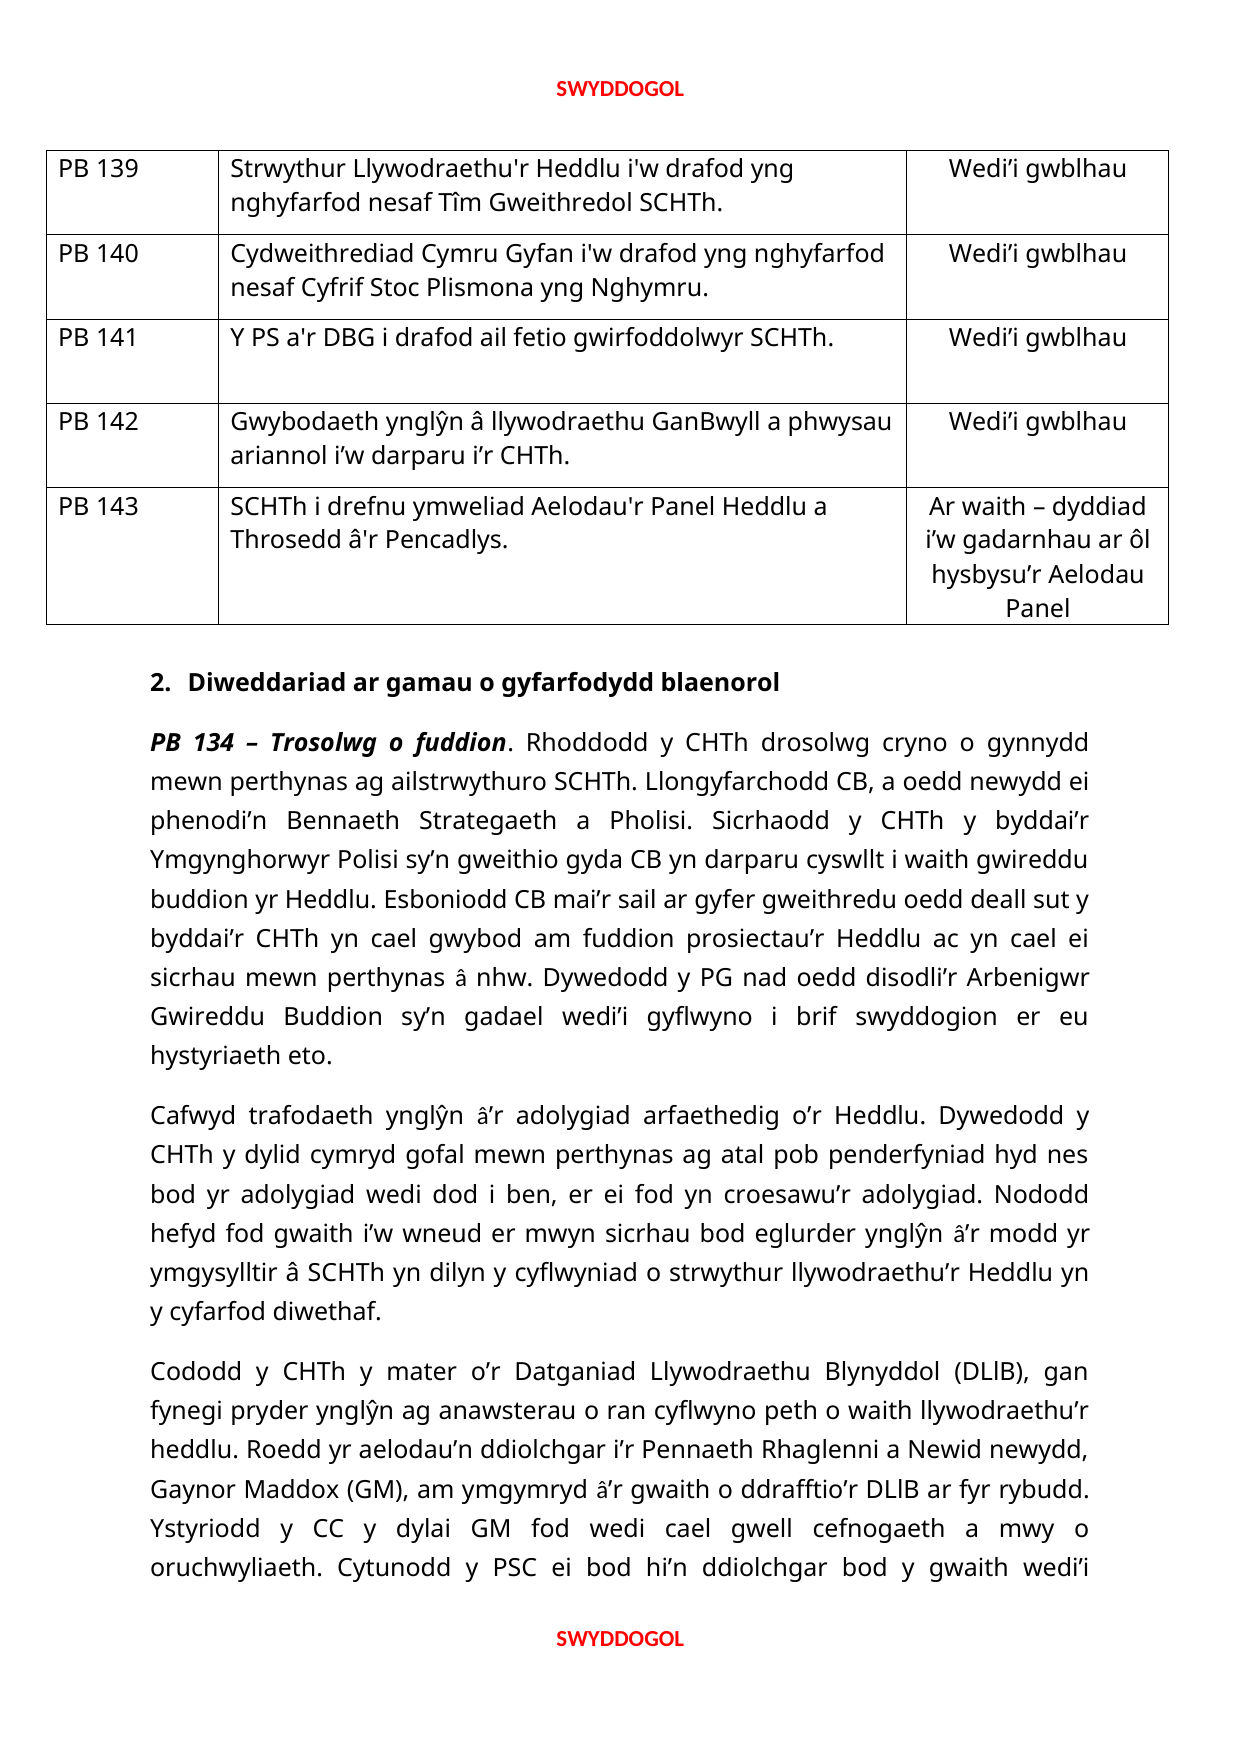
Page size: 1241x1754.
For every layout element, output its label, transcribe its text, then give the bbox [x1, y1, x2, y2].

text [150, 1354, 1090, 1584]
table_cell Wedi’i gwblhau [907, 320, 1168, 403]
table_cell Cydweithrediad Cymru Gyfan i'w drafod yng nghyfarfod nesaf Cyfrif Stoc Plismona yng Nghymru. [219, 235, 906, 318]
table_cell Strwythur Llywodraethu'r Heddlu i'w drafod yng nghyfarfod nesaf Tîm Gweithredol SCHTh. [219, 151, 906, 234]
table_cell PB 143 [47, 488, 218, 624]
text Cafwyd trafodaeth ynglŷn â’r adolygiad arfaethedig o’r Heddlu. Dywedodd y CHTh y dylid cymryd gofal mewn perthynas ag atal pob penderfyniad hyd nes bod yr adolygiad wedi dod i ben, er ei fod yn croesawu’r adolygiad. Nododd hefyd fod gwaith i’w wneud er mwyn sicrhau bod eglurder ynglŷn â’r modd yr ymgysylltir â SCHTh yn dilyn y cyflwyniad o strwythur llywodraethu’r Heddlu yn y cyfarfod diwethaf. [150, 1098, 1090, 1328]
list Diweddariad ar gamau o gyfarfodydd blaenorol [150, 664, 1090, 699]
table_cell SCHTh i drefnu ymweliad Aelodau'r Panel Heddlu a Throsedd â'r Pencadlys. [219, 488, 906, 624]
table_cell Wedi’i gwblhau [907, 151, 1168, 234]
table_cell PB 142 [47, 404, 218, 487]
table_cell Wedi’i gwblhau [907, 404, 1168, 487]
text PB 134 – Trosolwg o fuddion. Rhoddodd y CHTh drosolwg cryno o gynnydd mewn perthynas ag ailstrwythuro SCHTh. Llongyfarchodd CB, a oedd newydd ei phenodi’n Bennaeth Strategaeth a Pholisi. Sicrhaodd y CHTh y byddai’r Ymgynghorwyr Polisi sy’n gweithio gyda CB yn darparu cyswllt i waith gwireddu buddion yr Heddlu. Esboniodd CB mai’r sail ar gyfer gweithredu oedd deall sut y byddai’r CHTh yn cael gwybod am fuddion prosiectau’r Heddlu ac yn cael ei sicrhau mewn perthynas â nhw. Dywedodd y PG nad oedd disodli’r Arbenigwr Gwireddu Buddion sy’n gadael wedi’i gyflwyno i brif swyddogion er eu hystyriaeth eto. [150, 724, 1090, 1072]
table_cell Wedi’i gwblhau [907, 235, 1168, 318]
table_cell Y PS a'r DBG i drafod ail fetio gwirfoddolwyr SCHTh. [219, 320, 906, 403]
table_cell Ar waith – dyddiad i’w gadarnhau ar ôl hysbysu’r Aelodau Panel [907, 488, 1168, 624]
table_cell PB 140 [47, 235, 218, 318]
table_cell PB 141 [47, 320, 218, 403]
table_cell Gwybodaeth ynglŷn â llywodraethu GanBwyll a phwysau ariannol i’w darparu i’r CHTh. [219, 404, 906, 487]
table_cell PB 139 [47, 151, 218, 234]
